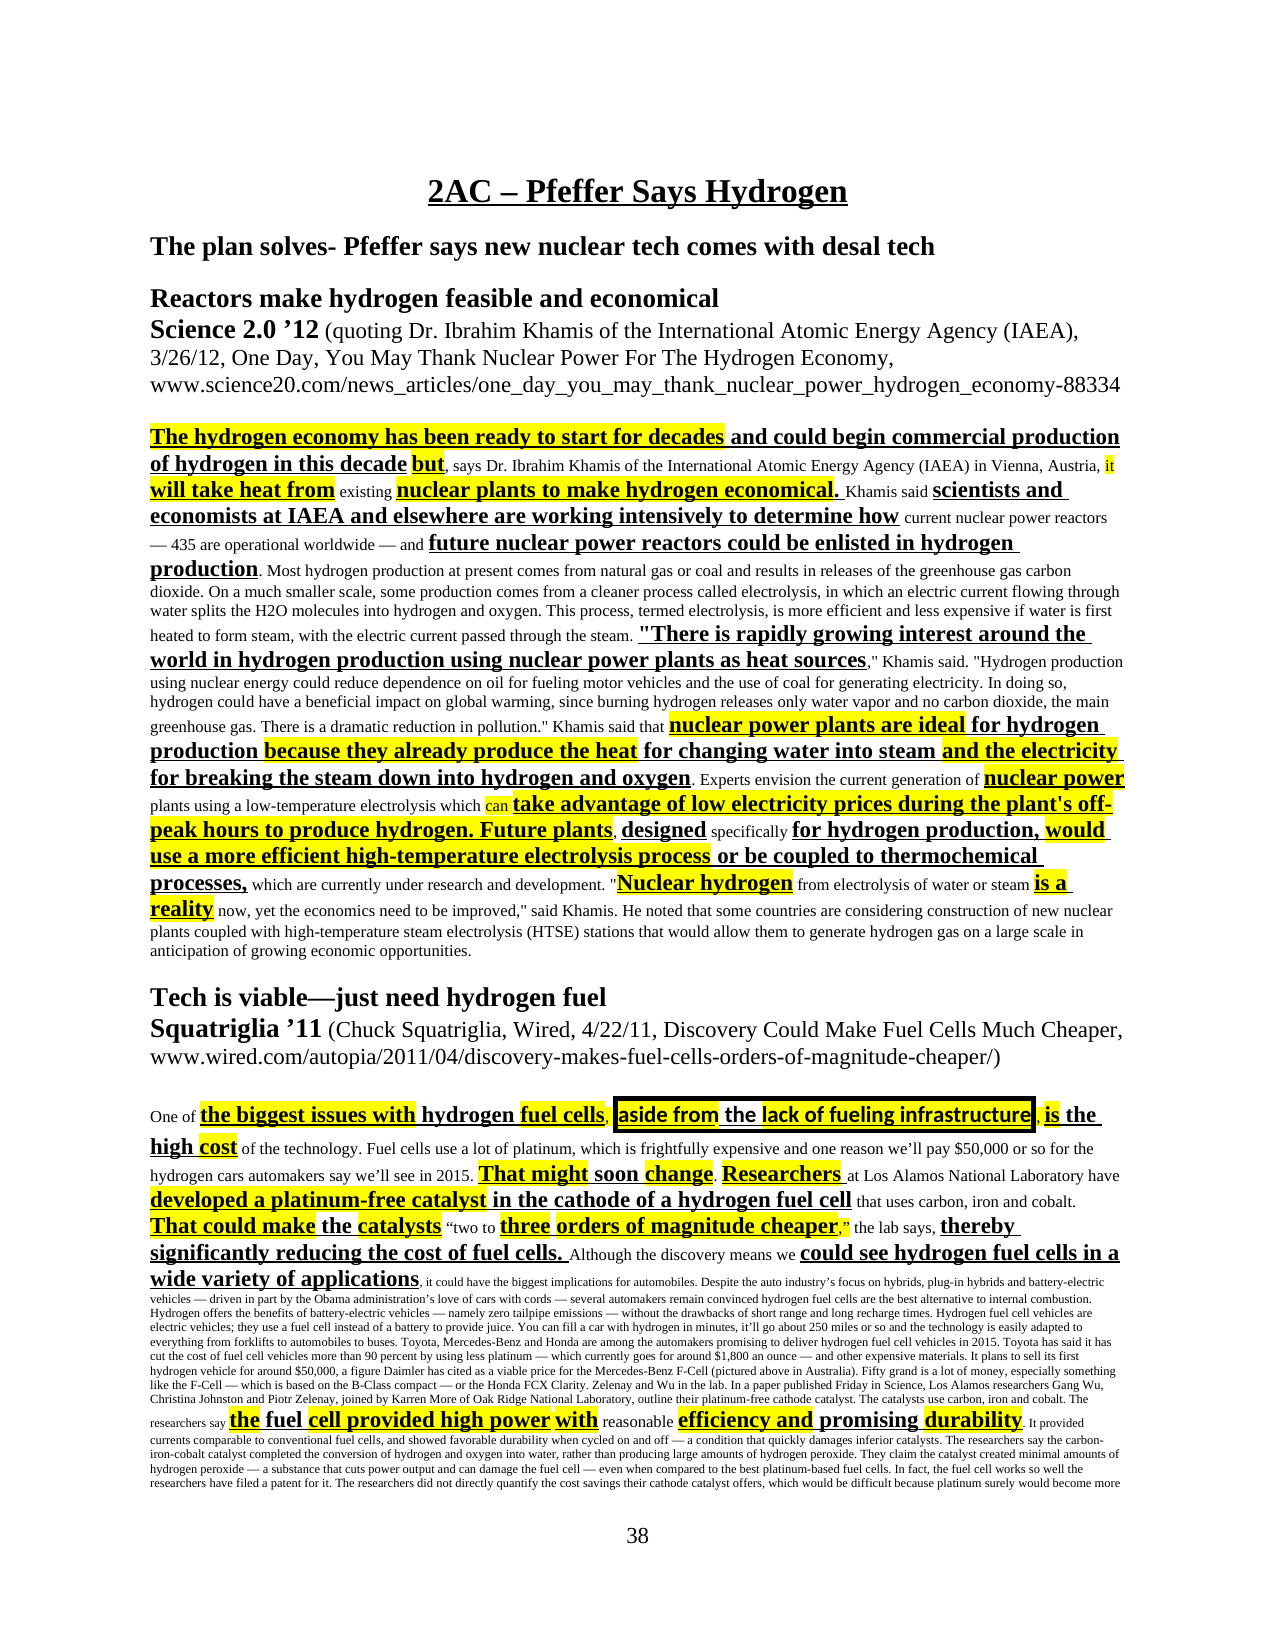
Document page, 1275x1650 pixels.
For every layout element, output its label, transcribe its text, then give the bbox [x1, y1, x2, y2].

text The hydrogen economy has been ready to start for decades and could begin commercial production of hydrogen in this decade but, says Dr. Ibrahim Khamis of the International Atomic Energy Agency (IAEA) in Vienna, Austria, it will take heat from existing nuclear plants to make hydrogen economical. Khamis said scientists and economists at IAEA and elsewhere are working intensively to determine how current nuclear power reactors — 435 are operational worldwide — and future nuclear power reactors could be enlisted in hydrogen production. Most hydrogen production at present comes from natural gas or coal and results in releases of the greenhouse gas carbon dioxide. On a much smaller scale, some production comes from a cleaner process called electrolysis, in which an electric current flowing through water splits the H2O molecules into hydrogen and oxygen. This process, termed electrolysis, is more efficient and less expensive if water is first heated to form steam, with the electric current passed through the steam. "There is rapidly growing interest around the world in hydrogen production using nuclear power plants as heat sources," Khamis said. "Hydrogen production using nuclear energy could reduce dependence on oil for fueling motor vehicles and the use of coal for generating electricity. In doing so, hydrogen could have a beneficial impact on global warming, since burning hydrogen releases only water vapor and no carbon dioxide, the main greenhouse gas. There is a dramatic reduction in pollution." Khamis said that nuclear power plants are ideal for hydrogen production because they already produce the heat for changing water into steam and the electricity for breaking the steam down into hydrogen and oxygen. Experts envision the current generation of nuclear power plants using a low-temperature electrolysis which can take advantage of low electricity prices during the plant's off-peak hours to produce hydrogen. Future plants, designed specifically for hydrogen production, would use a more efficient high-temperature electrolysis process or be coupled to thermochemical processes, which are currently under research and development. "Nuclear hydrogen from electrolysis of water or steam is a reality now, yet the economics need to be improved," said Khamis. He noted that some countries are considering construction of new nuclear plants coupled with high-temperature steam electrolysis (HTSE) stations that would allow them to generate hydrogen gas on a large scale in anticipation of growing economic opportunities. [150, 788, 1125, 960]
subtitle Tech is viable—just need hydrogen fuel [150, 981, 1125, 1012]
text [150, 1096, 1125, 1490]
text Squatriglia ’11 (Chuck Squatriglia, Wired, 4/22/11, Discovery Could Make Fuel Cells Much Cheaper, www.wired.com/autopia/2011/04/discovery-makes-fuel-cells-orders-of-magnitude-cheaper/) [150, 1012, 1125, 1069]
text Science 2.0 ’12 (quoting Dr. Ibrahim Khamis of the International Atomic Energy Agency (IAEA), 3/26/12, One Day, You May Thank Nuclear Power For The Hydrogen Economy, www.science20.com/news_articles/one_day_you_may_thank_nuclear_power_hydrogen_economy-88334 [150, 313, 1125, 397]
subtitle 2AC – Pfeffer Says Hydrogen [150, 171, 1125, 209]
text The hydrogen economy has been ready to start for decades and could begin commercial production of hydrogen in this decade but, says Dr. Ibrahim Khamis of the International Atomic Energy Agency (IAEA) in Vienna, Austria, it will take heat from existing nuclear plants to make hydrogen economical. Khamis said scientists and economists at IAEA and elsewhere are working intensively to determine how current nuclear power reactors — 435 are operational worldwide — and future nuclear power reactors could be enlisted in hydrogen production. Most hydrogen production at present comes from natural gas or coal and results in releases of the greenhouse gas carbon dioxide. On a much smaller scale, some production comes from a cleaner process called electrolysis, in which an electric current flowing through water splits the H2O molecules into hydrogen and oxygen. This process, termed electrolysis, is more efficient and less expensive if water is first heated to form steam, with the electric current passed through the steam. "There is rapidly growing interest around the world in hydrogen production using nuclear power plants as heat sources," Khamis said. "Hydrogen production using nuclear energy could reduce dependence on oil for fueling motor vehicles and the use of coal for generating electricity. In doing so, hydrogen could have a beneficial impact on global warming, since burning hydrogen releases only water vapor and no carbon dioxide, the main greenhouse gas. There is a dramatic reduction in pollution." Khamis said that nuclear power plants are ideal for hydrogen production because they already produce the heat for changing water into steam and the electricity for breaking the steam down into hydrogen and oxygen. Experts envision the current generation of nuclear power plants using a low-temperature electrolysis which can take advantage of low electricity prices during the plant's off-peak hours to produce hydrogen. Future plants, designed specifically for hydrogen production, would use a more efficient high-temperature electrolysis process or be coupled to thermochemical processes, which are currently under research and development. "Nuclear hydrogen from electrolysis of water or steam is a reality now, yet the economics need to be improved," said Khamis. He noted that some countries are considering construction of new nuclear plants coupled with high-temperature steam electrolysis (HTSE) stations that would allow them to generate hydrogen gas on a large scale in anticipation of growing economic opportunities. [150, 423, 1125, 790]
subtitle Reactors make hydrogen feasible and economical [150, 282, 1125, 313]
subtitle The plan solves- Pfeffer says new nuclear tech comes with desal tech [150, 230, 1125, 261]
